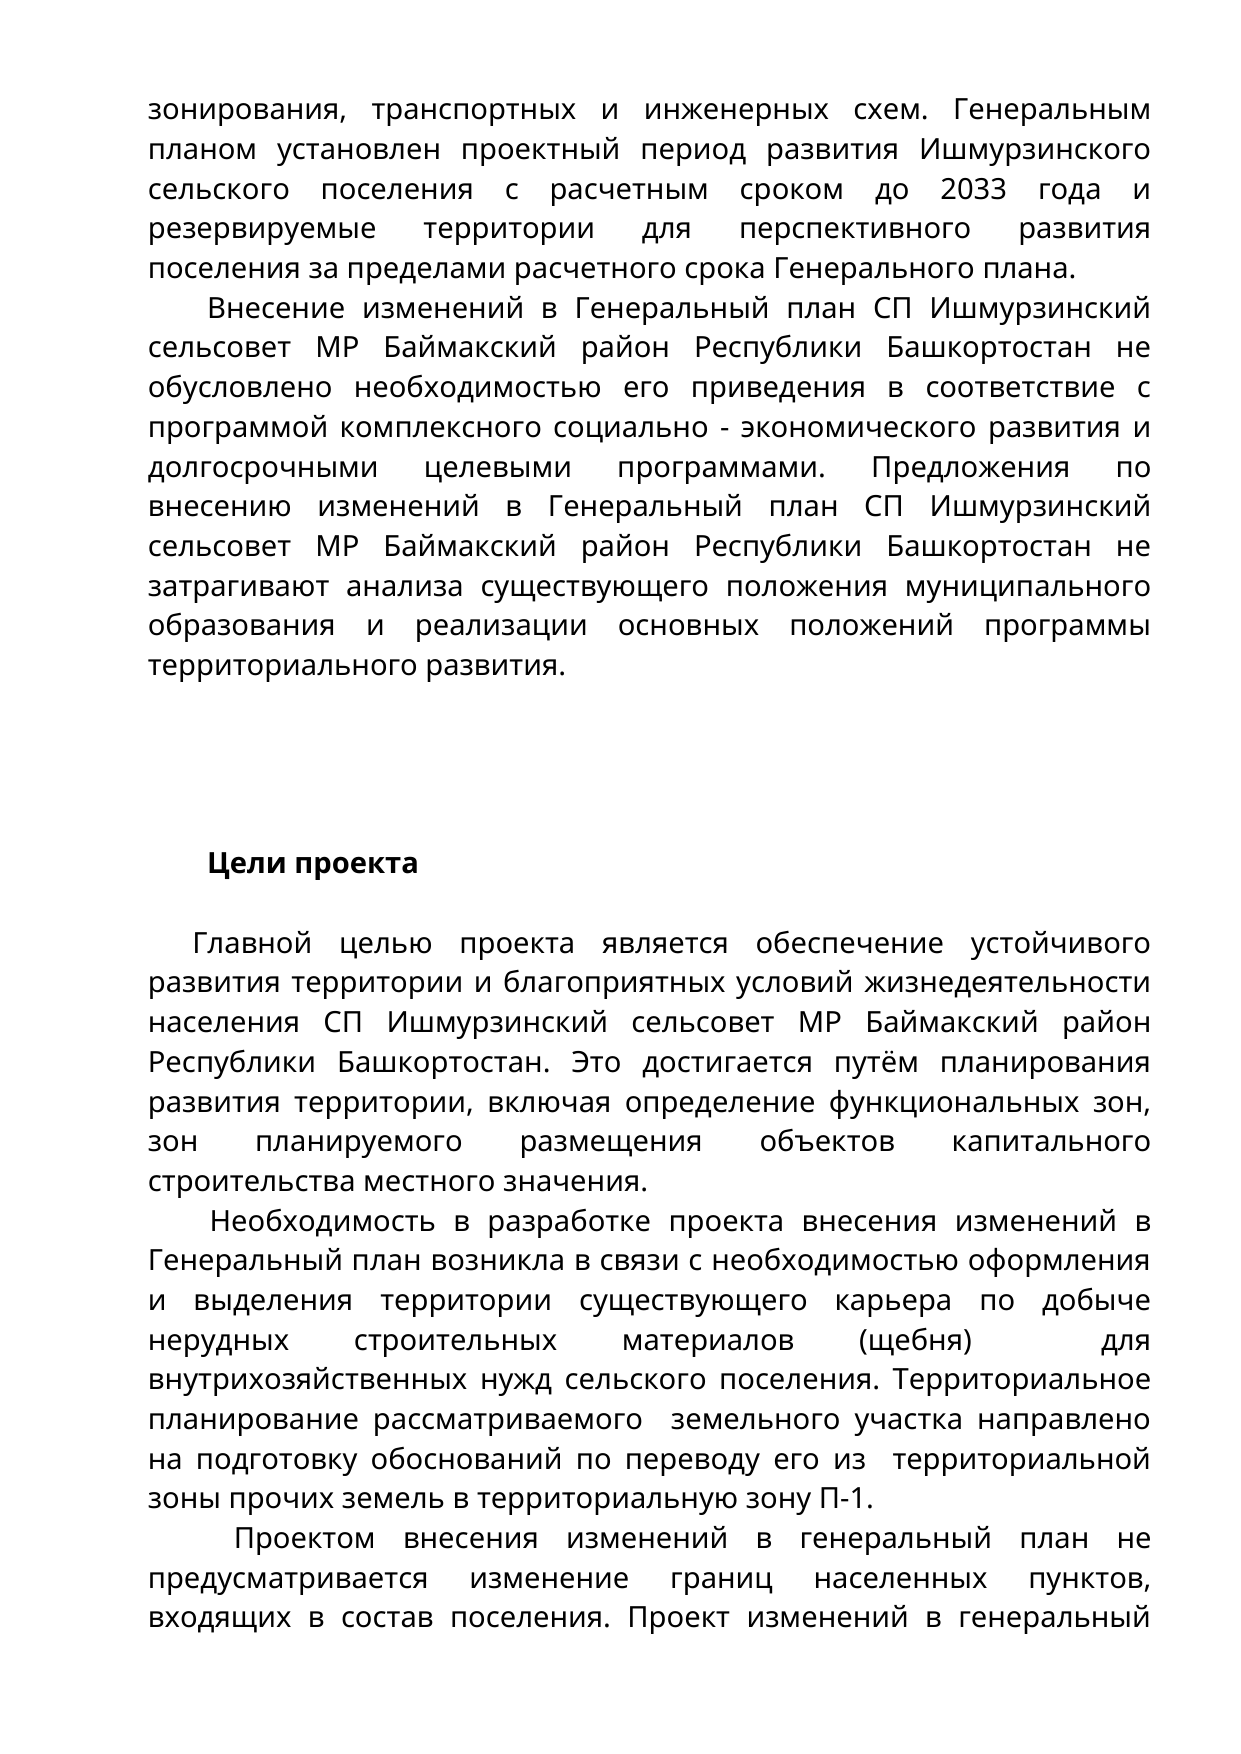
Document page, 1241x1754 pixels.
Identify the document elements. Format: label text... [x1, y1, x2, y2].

text Необходимость в разработке проекта внесения изменений в Генеральный план возникла в связи с необходимостью оформления и выделения территории существующего карьера по добыче нерудных строительных материалов (щебня) для внутрихозяйственных нужд сельского поселения. Территориальное планирование рассматриваемого земельного участка направлено на подготовку обоснований по переводу его из территориальной зоны прочих земель в территориальную зону П-1. [148, 1200, 1152, 1517]
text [148, 89, 1152, 287]
text Внесение изменений в Генеральный план СП Ишмурзинский сельсовет МР Баймакский район Республики Башкортостан не обусловлено необходимостью его приведения в соответствие с программой комплексного социально - экономического развития и долгосрочными целевыми программами. Предложения по внесению изменений в Генеральный план СП Ишмурзинский сельсовет МР Баймакский район Республики Башкортостан не затрагивают анализа существующего положения муниципального образования и реализации основных положений программы территориального развития. [148, 287, 1152, 684]
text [148, 1517, 1152, 1636]
text Главной целью проекта является обеспечение устойчивого развития территории и благоприятных условий жизнедеятельности населения СП Ишмурзинский сельсовет МР Баймакский район Республики Башкортостан. Это достигается путём планирования развития территории, включая определение функциональных зон, зон планируемого размещения объектов капитального строительства местного значения. [148, 922, 1152, 1200]
text Цели проекта [148, 843, 1152, 882]
